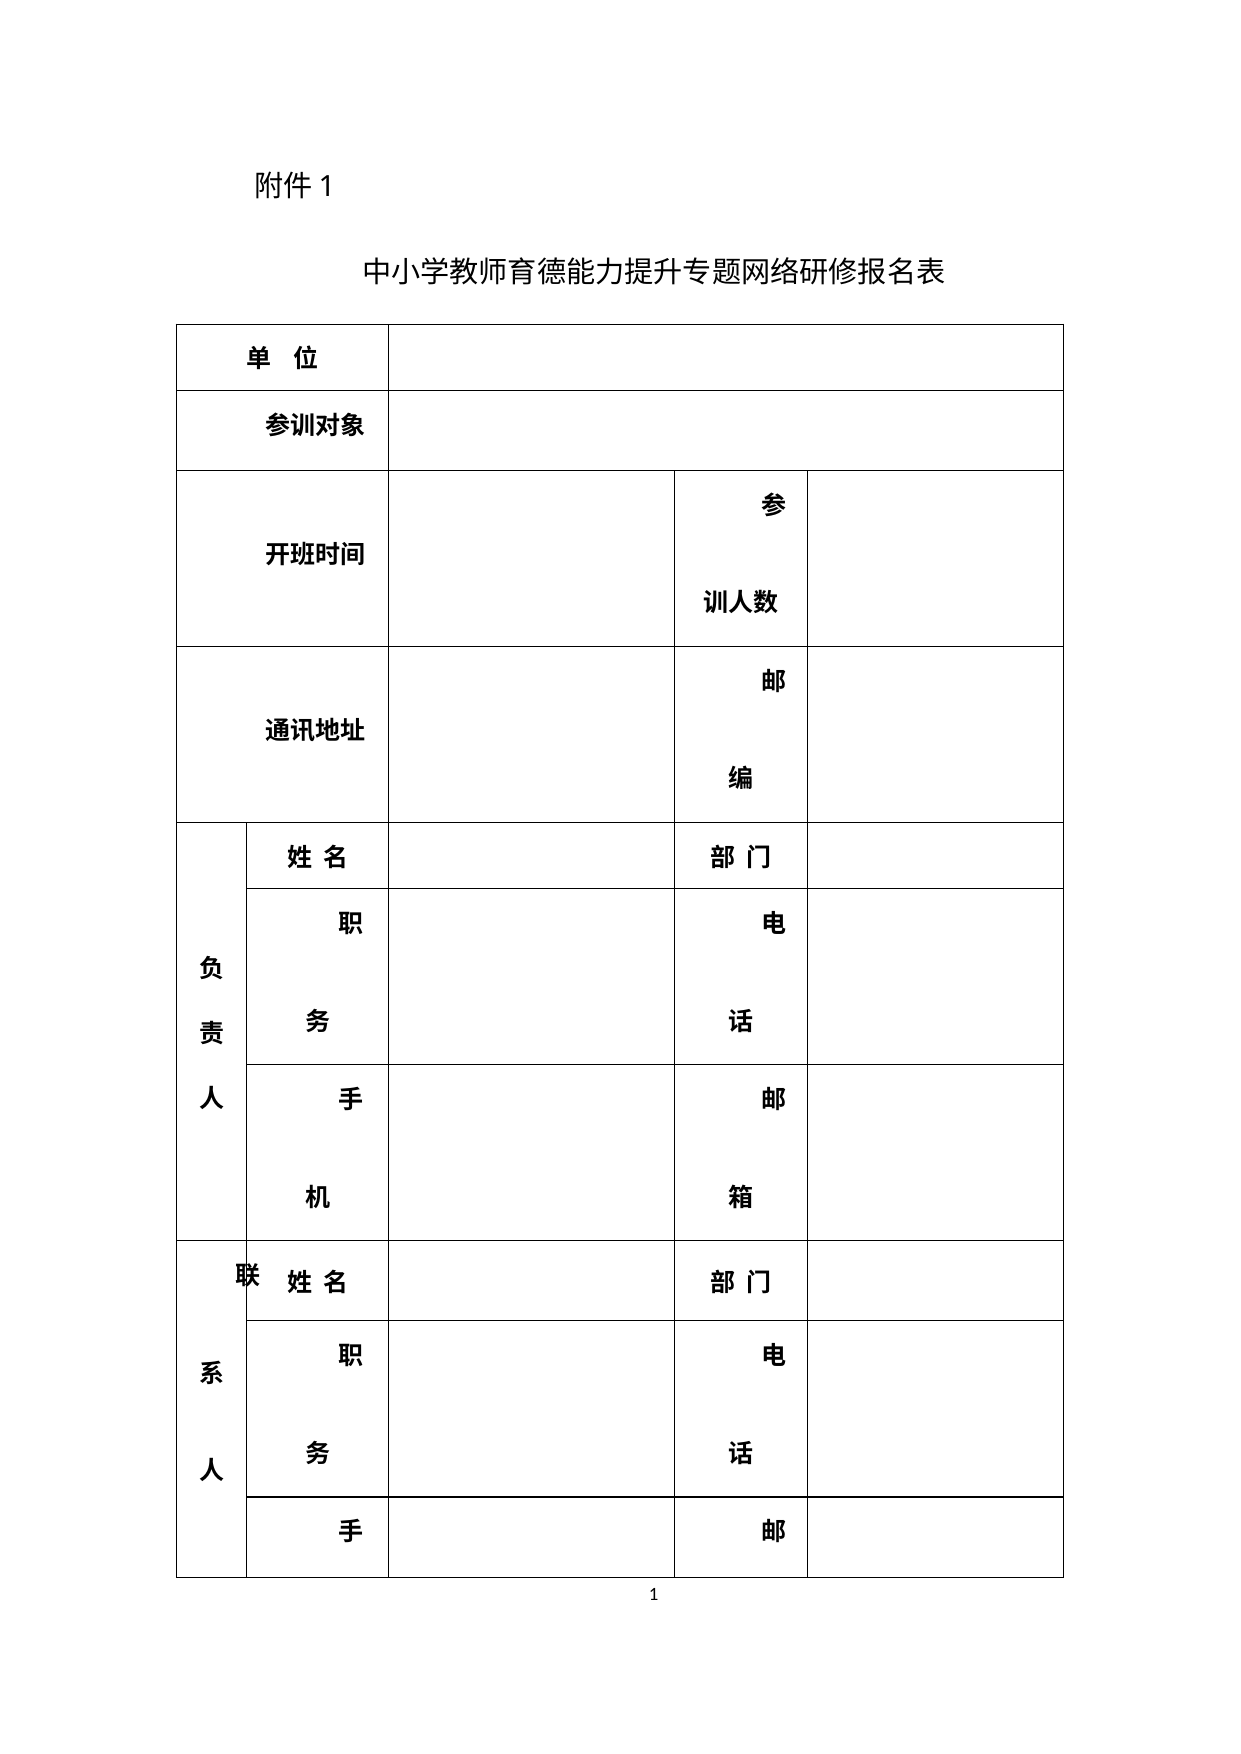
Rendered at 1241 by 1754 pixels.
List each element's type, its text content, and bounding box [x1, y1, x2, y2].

table_cell [808, 889, 1063, 1064]
table_cell 部 门 [675, 823, 807, 888]
table_cell 职 务 [247, 1321, 388, 1496]
table_cell 姓 名 [247, 1241, 388, 1320]
table_cell 邮 编 [675, 647, 807, 822]
table_header 单 位 [177, 325, 388, 389]
table_cell 姓 名 [247, 823, 388, 888]
table_cell 手 机 [247, 1065, 388, 1240]
table_cell [389, 1498, 674, 1577]
table_cell [808, 647, 1063, 822]
table_cell [808, 1321, 1063, 1496]
table_cell [808, 823, 1063, 888]
table_cell [389, 1321, 674, 1496]
table_cell [389, 1065, 674, 1240]
table_cell 电 话 [675, 889, 807, 1064]
table_cell 部 门 [675, 1241, 807, 1320]
table_cell [389, 1241, 674, 1320]
table_cell [808, 471, 1063, 646]
table_header [389, 325, 1063, 389]
table_cell 职 务 [247, 889, 388, 1064]
table_cell [389, 391, 1063, 470]
table_cell [808, 1498, 1063, 1577]
table_cell 手 机 [247, 1498, 388, 1577]
table_cell [389, 471, 674, 646]
text 中小学教师育德能力提升专题网络研修报名表 [187, 237, 1053, 302]
table_cell [808, 1241, 1063, 1320]
table_cell 参训人数 [675, 471, 807, 646]
table_cell 电 话 [675, 1321, 807, 1496]
table_cell [389, 889, 674, 1064]
table_cell [389, 647, 674, 822]
text 附件1 [187, 151, 1053, 216]
table_cell 邮 箱 [675, 1065, 807, 1240]
table_cell [808, 1065, 1063, 1240]
table_cell 通讯地址 [177, 647, 388, 822]
table_cell 联系人 [177, 1241, 246, 1577]
table_cell 负责人 [177, 823, 246, 1240]
table_cell [389, 823, 674, 888]
table_cell 开班时间 [177, 471, 388, 646]
table_cell 邮 箱 [675, 1498, 807, 1577]
table_cell 参训对象 [177, 391, 388, 470]
